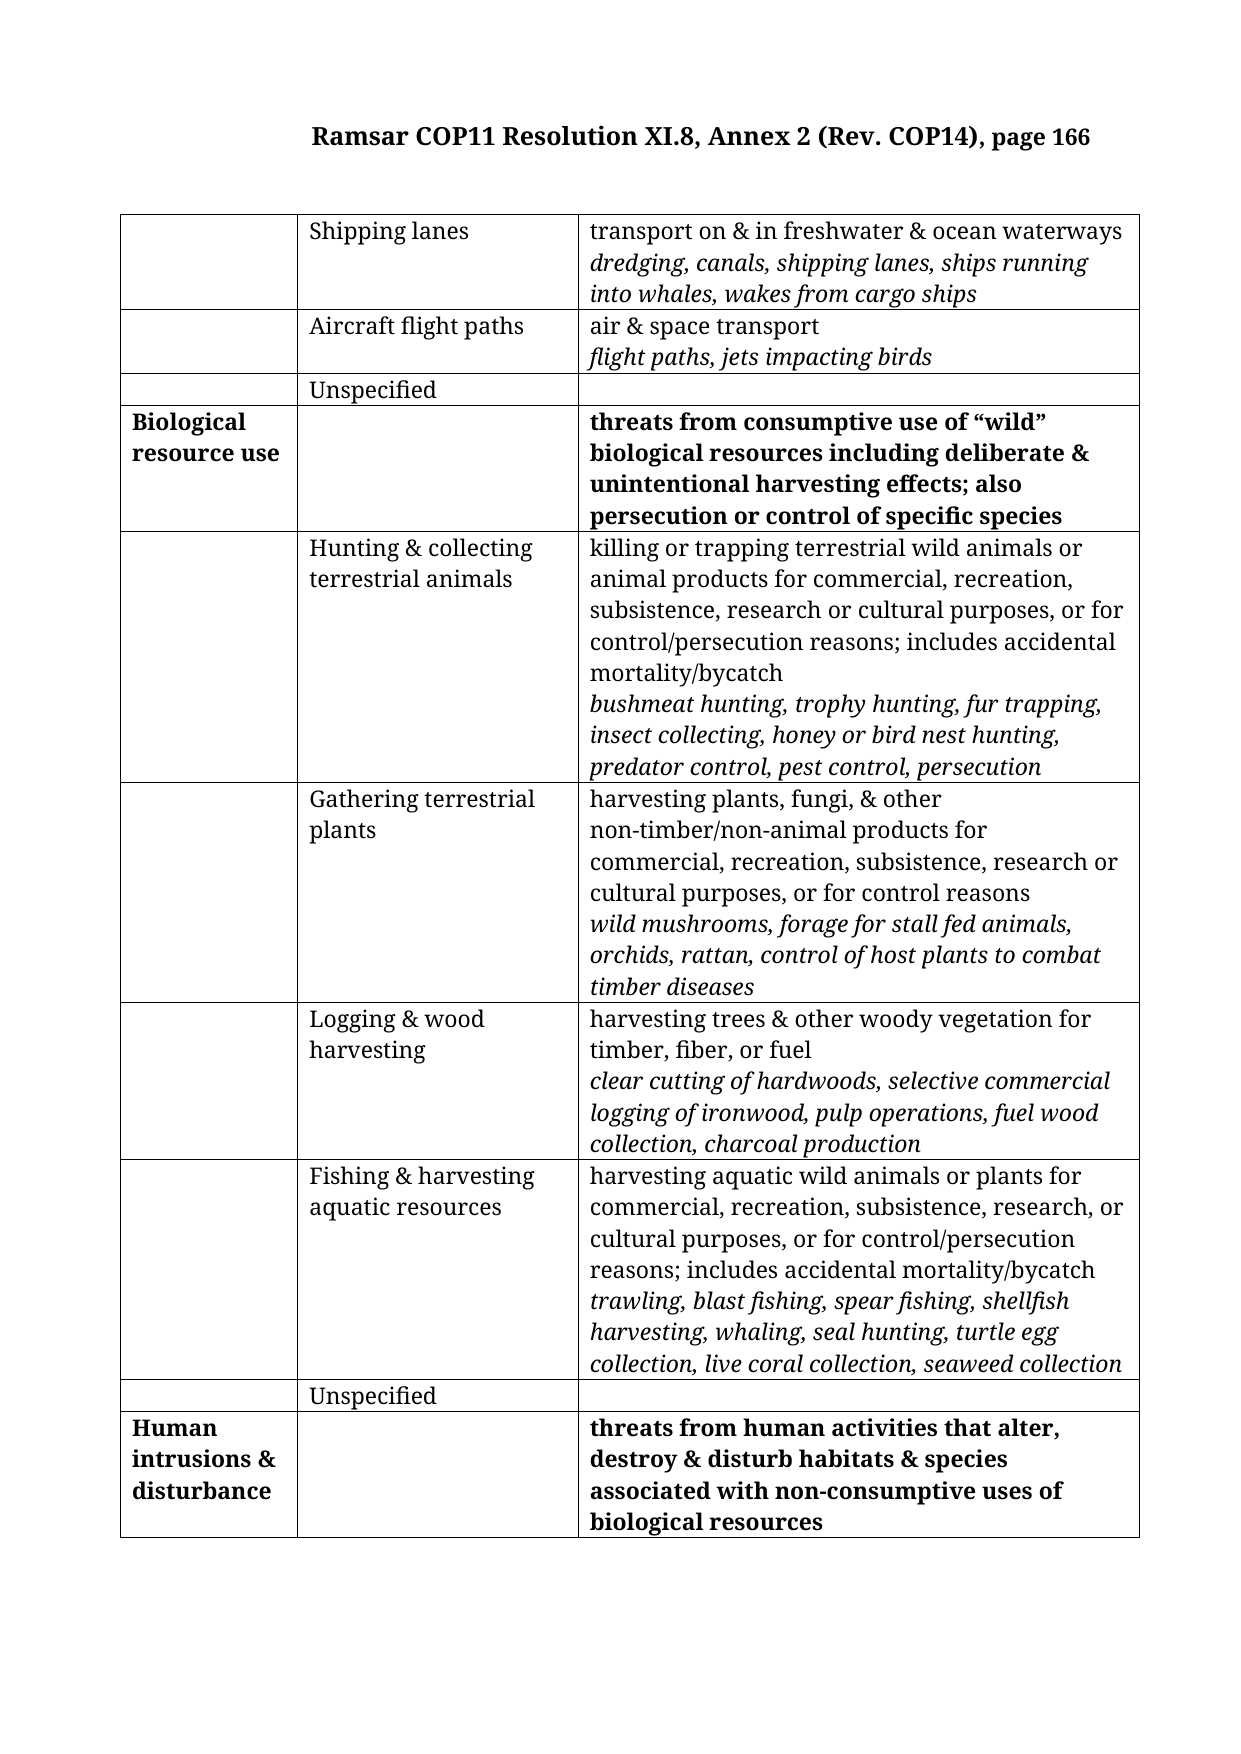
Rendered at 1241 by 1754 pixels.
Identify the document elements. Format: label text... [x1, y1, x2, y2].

table_cell killing or trapping terrestrial wild animals or animal products for commercial, recreation, subsistence, research or cultural purposes, or for control/persecution reasons; includes accidental mortality/bycatch bushmeat hunting, trophy hunting, fur trapping, insect collecting, honey or bird nest hunting, predator control, pest control, persecution [579, 532, 1139, 782]
table_cell [121, 1160, 297, 1379]
table_cell Fishing & harvesting aquatic resources [298, 1160, 578, 1379]
table_cell [298, 406, 578, 531]
table_cell [121, 783, 297, 1002]
table_cell [121, 310, 297, 373]
table_cell Human intrusions & disturbance [121, 1412, 297, 1537]
table_cell harvesting trees & other woody vegetation for timber, fiber, or fuel clear cutting of hardwoods, selective commercial logging of ironwood, pulp operations, fuel wood collection, charcoal production [579, 1003, 1139, 1159]
table_cell Unspecified [298, 1380, 578, 1411]
table_cell [121, 1003, 297, 1159]
table_cell [121, 1380, 297, 1411]
table_cell [579, 1380, 1139, 1411]
table_cell [121, 374, 297, 405]
table_cell threats from consumptive use of “wild” biological resources including deliberate & unintentional harvesting effects; also persecution or control of specific species [579, 406, 1139, 531]
table_cell Logging & wood harvesting [298, 1003, 578, 1159]
table_cell [579, 374, 1139, 405]
table_cell Aircraft flight paths [298, 310, 578, 373]
table_cell Unspecified [298, 374, 578, 405]
table_cell harvesting aquatic wild animals or plants for commercial, recreation, subsistence, research, or cultural purposes, or for control/persecution reasons; includes accidental mortality/bycatch trawling, blast fishing, spear fishing, shellfish harvesting, whaling, seal hunting, turtle egg collection, live coral collection, seaweed collection [579, 1160, 1139, 1379]
table_cell Shipping lanes [298, 215, 578, 309]
table_cell transport on & in freshwater & ocean waterways dredging, canals, shipping lanes, ships running into whales, wakes from cargo ships [579, 215, 1139, 309]
table_cell air & space transport flight paths, jets impacting birds [579, 310, 1139, 373]
table_cell Biological resource use [121, 406, 297, 531]
table_cell [121, 532, 297, 782]
table_cell Hunting & collecting terrestrial animals [298, 532, 578, 782]
table_cell [298, 1412, 578, 1537]
table_cell harvesting plants, fungi, & other non-timber/non-animal products for commercial, recreation, subsistence, research or cultural purposes, or for control reasons wild mushrooms, forage for stall fed animals, orchids, rattan, control of host plants to combat timber diseases [579, 783, 1139, 1002]
table_cell Gathering terrestrial plants [298, 783, 578, 1002]
table_cell [121, 215, 297, 309]
table_cell threats from human activities that alter, destroy & disturb habitats & species associated with non-consumptive uses of biological resources [579, 1412, 1139, 1537]
